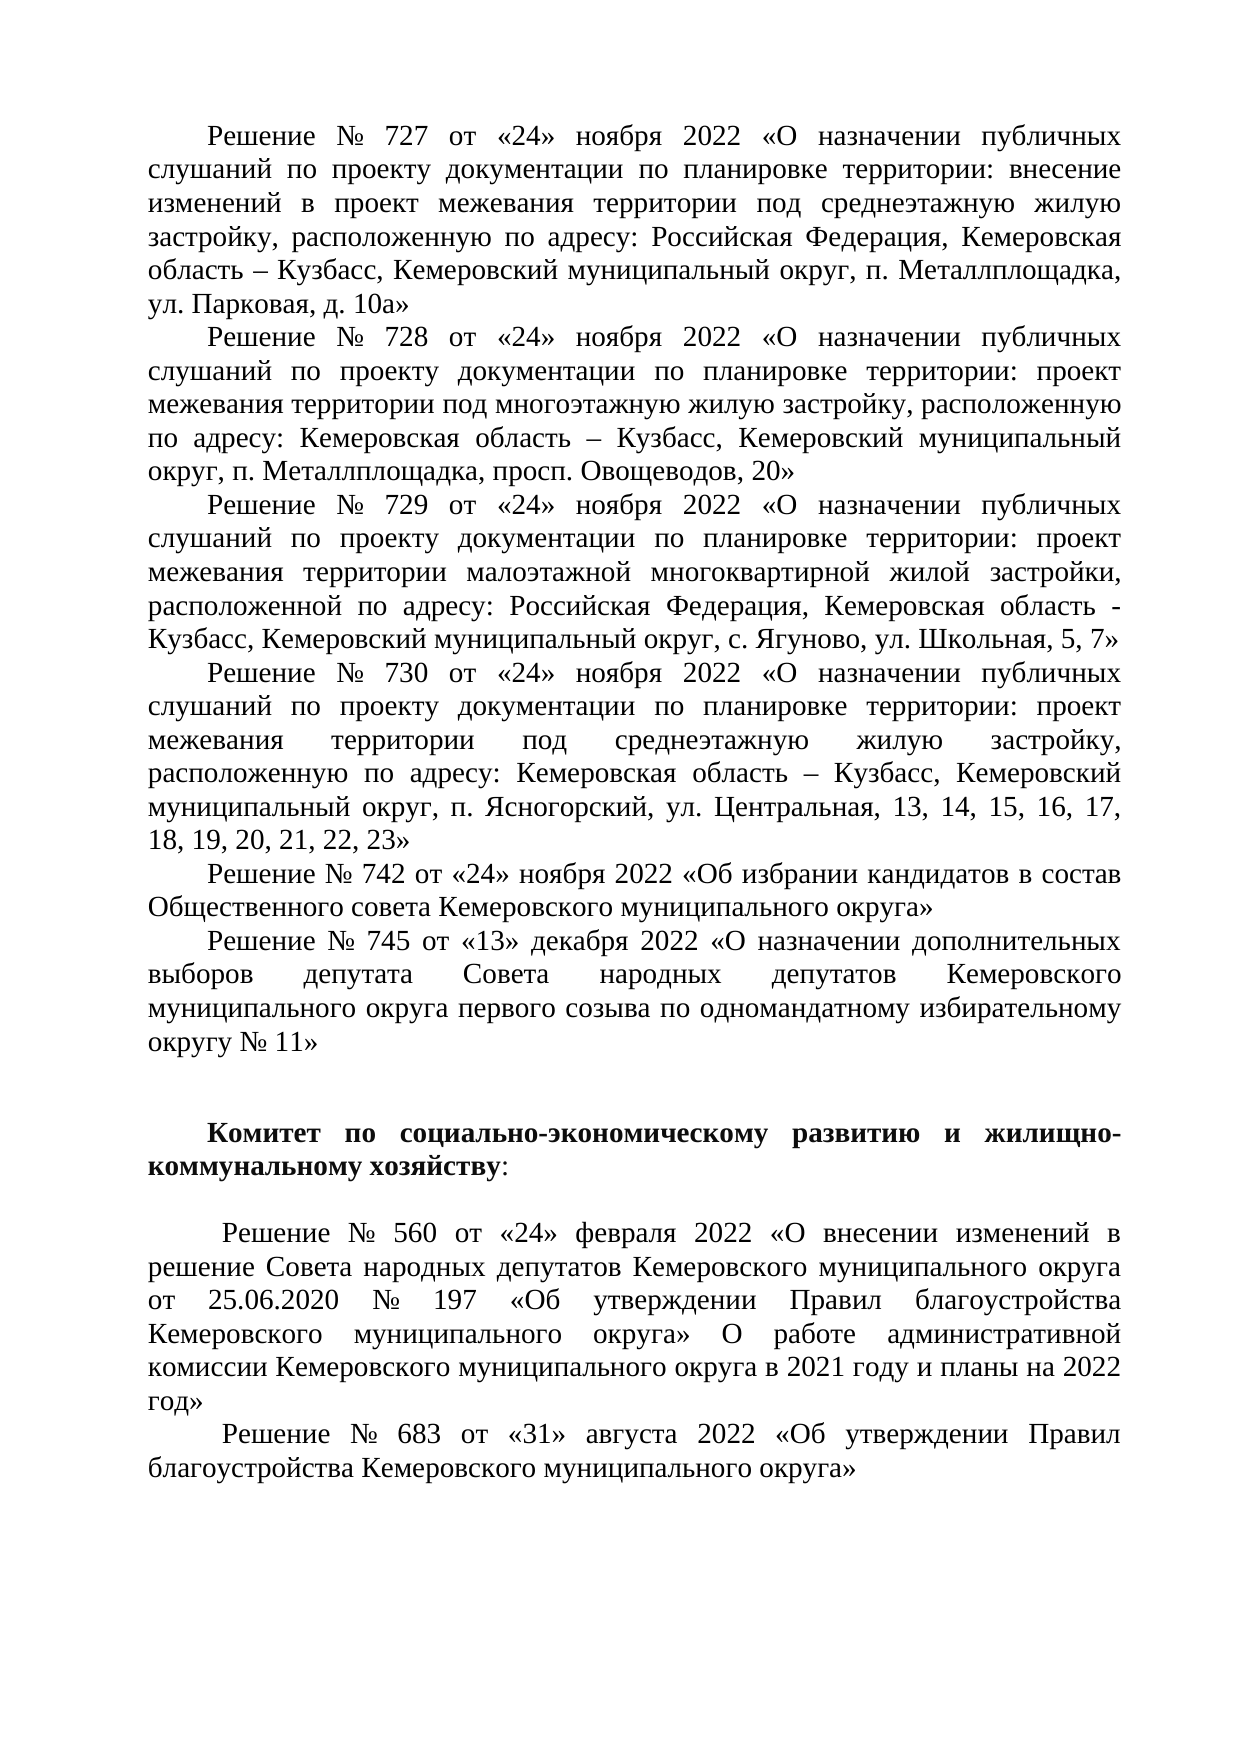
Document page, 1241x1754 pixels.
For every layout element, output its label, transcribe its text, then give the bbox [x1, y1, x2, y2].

text Решение № 560 от «24» февраля 2022 «О внесении изменений в решение Совета народных депутатов Кемеровского муниципального округа от 25.06.2020 № 197 «Об утверждении Правил благоустройства Кемеровского муниципального округа» О работе административной комиссии Кемеровского муниципального округа в 2021 году и планы на 2022 год» [148, 1215, 1122, 1417]
text Решение № 742 от «24» ноября 2022 «Об избрании кандидатов в состав Общественного совета Кемеровского муниципального округа» [148, 856, 1122, 923]
text Решение № 730 от «24» ноября 2022 «О назначении публичных слушаний по проекту документации по планировке территории: проект межевания территории под среднеэтажную жилую застройку, расположенную по адресу: Кемеровская область – Кузбасс, Кемеровский муниципальный округ, п. Ясногорский, ул. Центральная, 13, 14, 15, 16, 17, 18, 19, 20, 21, 22, 23» [148, 655, 1122, 856]
text Решение № 728 от «24» ноября 2022 «О назначении публичных слушаний по проекту документации по планировке территории: проект межевания территории под многоэтажную жилую застройку, расположенную по адресу: Кемеровская область – Кузбасс, Кемеровский муниципальный округ, п. Металлплощадка, просп. Овощеводов, 20» [148, 319, 1122, 487]
text Решение № 729 от «24» ноября 2022 «О назначении публичных слушаний по проекту документации по планировке территории: проект межевания территории малоэтажной многоквартирной жилой застройки, расположенной по адресу: Российская Федерация, Кемеровская область - Кузбасс, Кемеровский муниципальный округ, с. Ягуново, ул. Школьная, 5, 7» [148, 487, 1122, 655]
text Решение № 745 от «13» декабря 2022 «О назначении дополнительных выборов депутата Совета народных депутатов Кемеровского муниципального округа первого созыва по одномандатному избирательному округу № 11» [148, 923, 1122, 1057]
text Решение № 727 от «24» ноября 2022 «О назначении публичных слушаний по проекту документации по планировке территории: внесение изменений в проект межевания территории под среднеэтажную жилую застройку, расположенную по адресу: Российская Федерация, Кемеровская область – Кузбасс, Кемеровский муниципальный округ, п. Металлплощадка, ул. Парковая, д. 10а» [148, 118, 1122, 319]
text Решение № 683 от «31» августа 2022 «Об утверждении Правил благоустройства Кемеровского муниципального округа» [148, 1417, 1122, 1484]
text Комитет по социально-экономическому развитию и жилищно-коммунальному хозяйству: [148, 1115, 1122, 1182]
